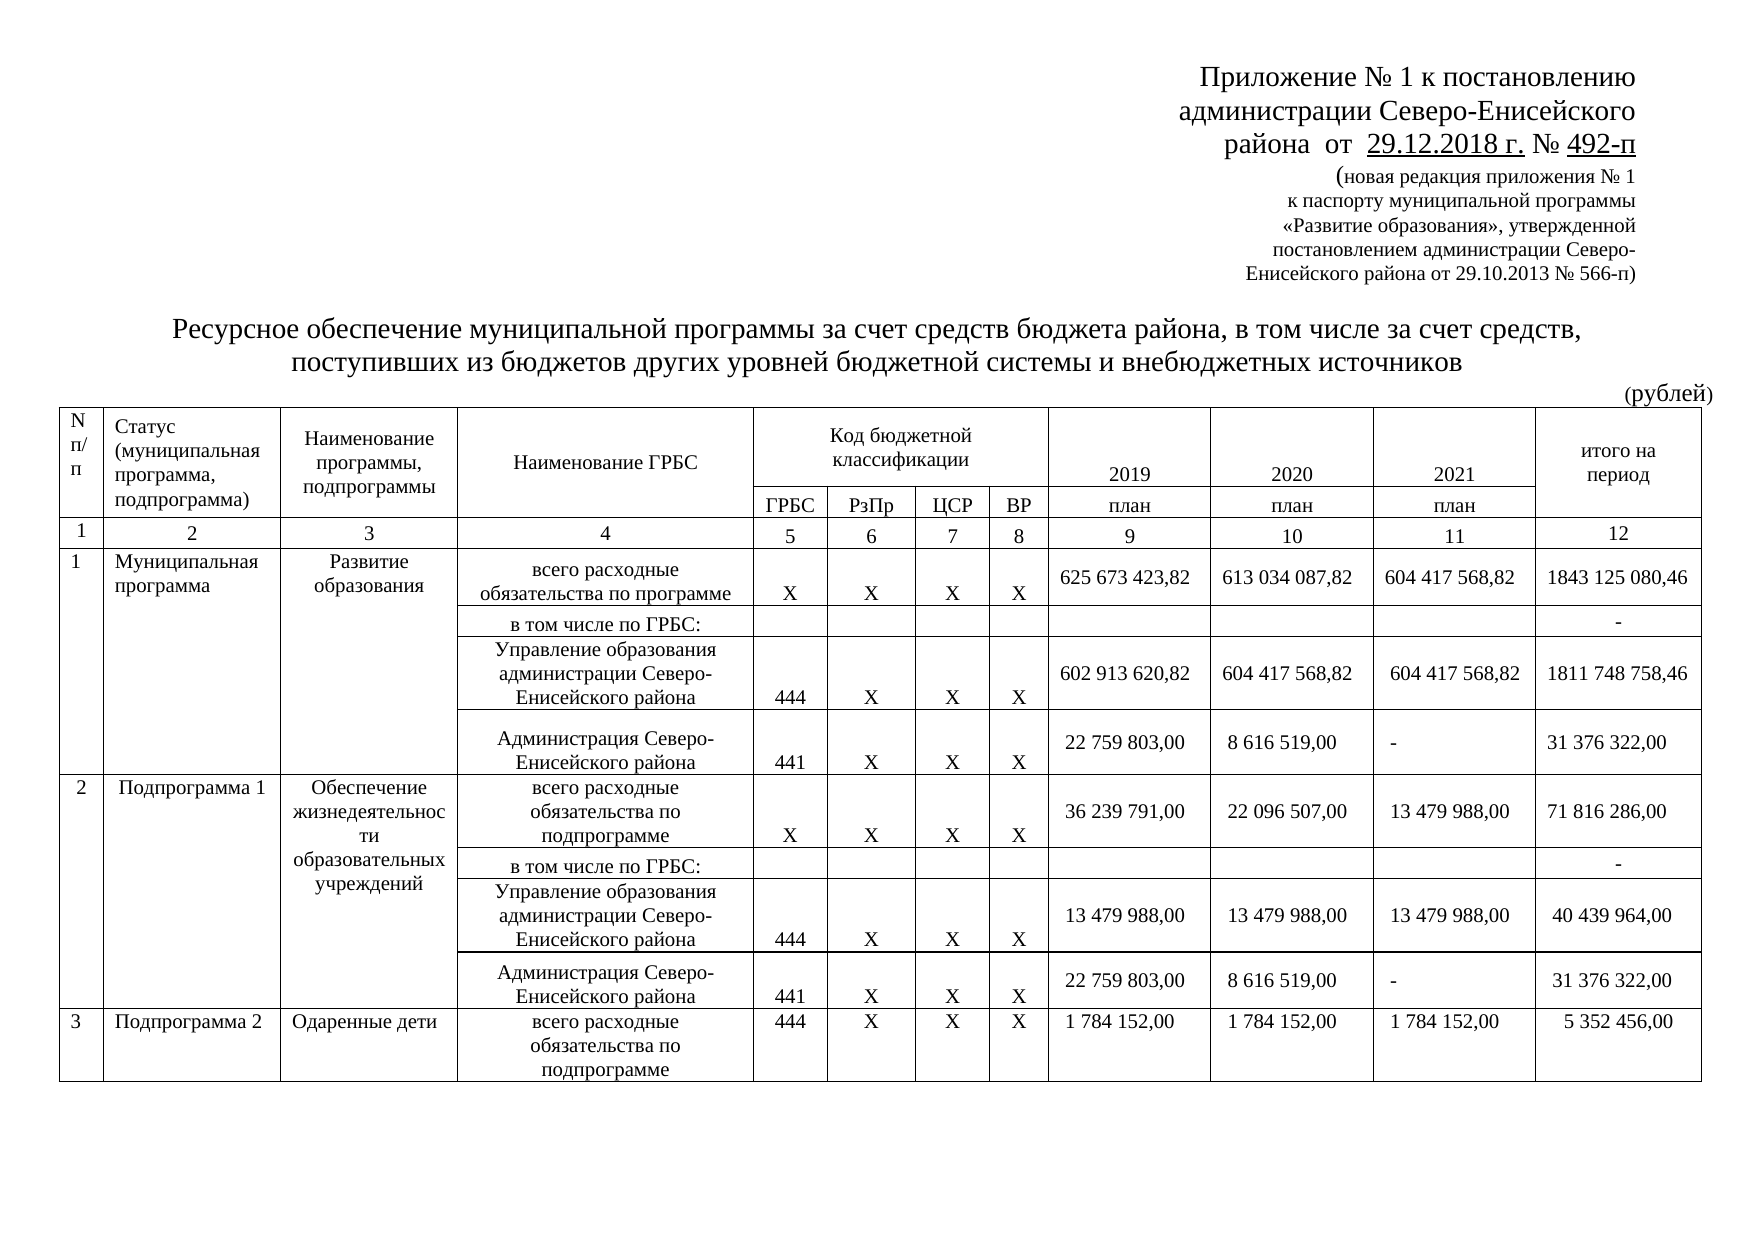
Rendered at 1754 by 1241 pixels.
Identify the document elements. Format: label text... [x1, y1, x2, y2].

table_cell - [1374, 953, 1535, 1008]
table_cell 13 479 988,00 [1211, 879, 1373, 951]
table_cell план [1211, 487, 1373, 517]
table_cell Х [916, 1009, 989, 1081]
text «Развитие образования», утвержденной [118, 212, 1636, 237]
table_header Наименование ГРБС [458, 408, 753, 517]
table_header итого на период [1536, 408, 1701, 517]
table_cell [916, 848, 989, 878]
table_cell [990, 606, 1048, 636]
table_cell РзПр [828, 487, 915, 517]
table_cell Х [916, 637, 989, 709]
table_cell 604 417 568,82 [1211, 637, 1373, 709]
table_cell 7 [916, 518, 989, 548]
table_cell Х [828, 879, 915, 951]
table_cell Х [990, 775, 1048, 847]
table_cell в том числе по ГРБС: [458, 848, 753, 878]
table_cell [1211, 606, 1373, 636]
table_cell Муниципальная программа [104, 549, 280, 774]
table_cell Х [990, 1009, 1048, 1081]
table_cell 444 [754, 879, 827, 951]
table_cell Х [828, 549, 915, 605]
table_cell 40 439 964,00 [1536, 879, 1701, 951]
table_cell 2 [104, 518, 280, 548]
table_cell Х [754, 549, 827, 605]
table_cell 13 479 988,00 [1374, 775, 1535, 847]
table_cell 4 [458, 518, 753, 548]
table_cell 2 [60, 775, 103, 1008]
table_header 2020 [1211, 408, 1373, 486]
table_header 2019 [1049, 408, 1210, 486]
table_cell 22 759 803,00 [1049, 710, 1210, 774]
table_cell 12 [1536, 518, 1701, 548]
table_cell 441 [754, 953, 827, 1008]
table_cell ВР [990, 487, 1048, 517]
table_cell план [1049, 487, 1210, 517]
table_cell 8 616 519,00 [1211, 953, 1373, 1008]
table_cell 604 417 568,82 [1374, 637, 1535, 709]
table_cell Х [916, 879, 989, 951]
table_cell Х [828, 953, 915, 1008]
table_cell 22 759 803,00 [1049, 953, 1210, 1008]
table_cell Х [990, 879, 1048, 951]
table_cell Х [990, 637, 1048, 709]
table_cell 31 376 322,00 [1536, 953, 1701, 1008]
table_cell 8 616 519,00 [1211, 710, 1373, 774]
table_cell 1 784 152,00 [1374, 1009, 1535, 1081]
table_cell 11 [1374, 518, 1535, 548]
table_cell Х [916, 549, 989, 605]
table_cell Х [990, 953, 1048, 1008]
table_cell - [1374, 710, 1535, 774]
table_cell 625 673 423,82 [1049, 549, 1210, 605]
table_header 2021 [1374, 408, 1535, 486]
table_cell 10 [1211, 518, 1373, 548]
table_cell Х [828, 710, 915, 774]
table_cell Х [990, 549, 1048, 605]
table_cell 31 376 322,00 [1536, 710, 1701, 774]
table_cell [1374, 606, 1535, 636]
table_cell [828, 606, 915, 636]
table_cell 444 [754, 1009, 827, 1081]
table_cell - [1536, 848, 1701, 878]
table_cell 13 479 988,00 [1374, 879, 1535, 951]
table_cell 444 [754, 637, 827, 709]
text постановлением администрации Северо- [118, 237, 1636, 261]
table_cell Х [916, 953, 989, 1008]
text (рублей) [118, 378, 1713, 407]
table_cell 3 [60, 1009, 103, 1081]
table_cell ГРБС [754, 487, 827, 517]
table_header N п/п [60, 408, 103, 517]
text администрации Северо-Енисейского [118, 93, 1636, 126]
table_cell Х [916, 710, 989, 774]
table_cell Администрация Северо-Енисейского района [458, 953, 753, 1008]
table_cell [828, 848, 915, 878]
text (новая редакция приложения № 1 [118, 160, 1636, 188]
table_cell 8 [990, 518, 1048, 548]
table_cell 1811 748 758,46 [1536, 637, 1701, 709]
table_cell [1211, 848, 1373, 878]
table_cell всего расходные обязательства по программе [458, 549, 753, 605]
table_cell план [1374, 487, 1535, 517]
table_cell - [1536, 606, 1701, 636]
table_cell 1 [60, 549, 103, 774]
table_cell Подпрограмма 1 [104, 775, 280, 1008]
table_cell Управление образования администрации Северо-Енисейского района [458, 879, 753, 951]
table_cell 9 [1049, 518, 1210, 548]
table_cell 1 [60, 518, 103, 548]
table_cell в том числе по ГРБС: [458, 606, 753, 636]
text Приложение № 1 к постановлению [118, 59, 1636, 93]
table_cell [1049, 848, 1210, 878]
table_header Статус (муниципальная программа, подпрограмма) [104, 408, 280, 517]
table_cell 613 034 087,82 [1211, 549, 1373, 605]
table_cell 602 913 620,82 [1049, 637, 1210, 709]
table_header Код бюджетной классификации [754, 408, 1048, 486]
table_cell 22 096 507,00 [1211, 775, 1373, 847]
table_cell Обеспечение жизнедеятельности образовательных учреждений [281, 775, 457, 1008]
table_cell [1374, 848, 1535, 878]
table_cell Развитие образования [281, 549, 457, 774]
table_cell Управление образования администрации Северо-Енисейского района [458, 637, 753, 709]
text к паспорту муниципальной программы [118, 188, 1636, 212]
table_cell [458, 1009, 753, 1081]
table_cell 5 352 456,00 [1536, 1009, 1701, 1081]
table_cell всего расходные обязательства по подпрограмме [458, 775, 753, 847]
table_cell Х [828, 775, 915, 847]
table_cell Х [916, 775, 989, 847]
table_cell 36 239 791,00 [1049, 775, 1210, 847]
table_cell [990, 848, 1048, 878]
table_cell 5 [754, 518, 827, 548]
table_cell Одаренные дети [281, 1009, 457, 1081]
text района от 29.12.2018 г. № 492-п [118, 126, 1636, 160]
table_cell Х [754, 775, 827, 847]
table_cell ЦСР [916, 487, 989, 517]
table_cell Х [828, 637, 915, 709]
table_cell [754, 848, 827, 878]
table_cell 6 [828, 518, 915, 548]
table_cell 71 816 286,00 [1536, 775, 1701, 847]
table_cell 1 784 152,00 [1049, 1009, 1210, 1081]
table_cell [916, 606, 989, 636]
table_cell 13 479 988,00 [1049, 879, 1210, 951]
table_cell 1 784 152,00 [1211, 1009, 1373, 1081]
table_cell Администрация Северо-Енисейского района [458, 710, 753, 774]
table_cell 1843 125 080,46 [1536, 549, 1701, 605]
text Ресурсное обеспечение муниципальной программы за счет средств бюджета района, в том числе за счет средств, поступивших из бюджетов других уровней бюджетной системы и внебюджетных источников [118, 311, 1636, 378]
table_cell 604 417 568,82 [1374, 549, 1535, 605]
table_cell [754, 606, 827, 636]
table_cell [1049, 606, 1210, 636]
table_cell 3 [281, 518, 457, 548]
table_cell Подпрограмма 2 [104, 1009, 280, 1081]
table_header Наименование программы, подпрограммы [281, 408, 457, 517]
text Енисейского района от 29.10.2013 № 566-п) [118, 261, 1636, 285]
table_cell Х [990, 710, 1048, 774]
table_cell 441 [754, 710, 827, 774]
table_cell Х [828, 1009, 915, 1081]
